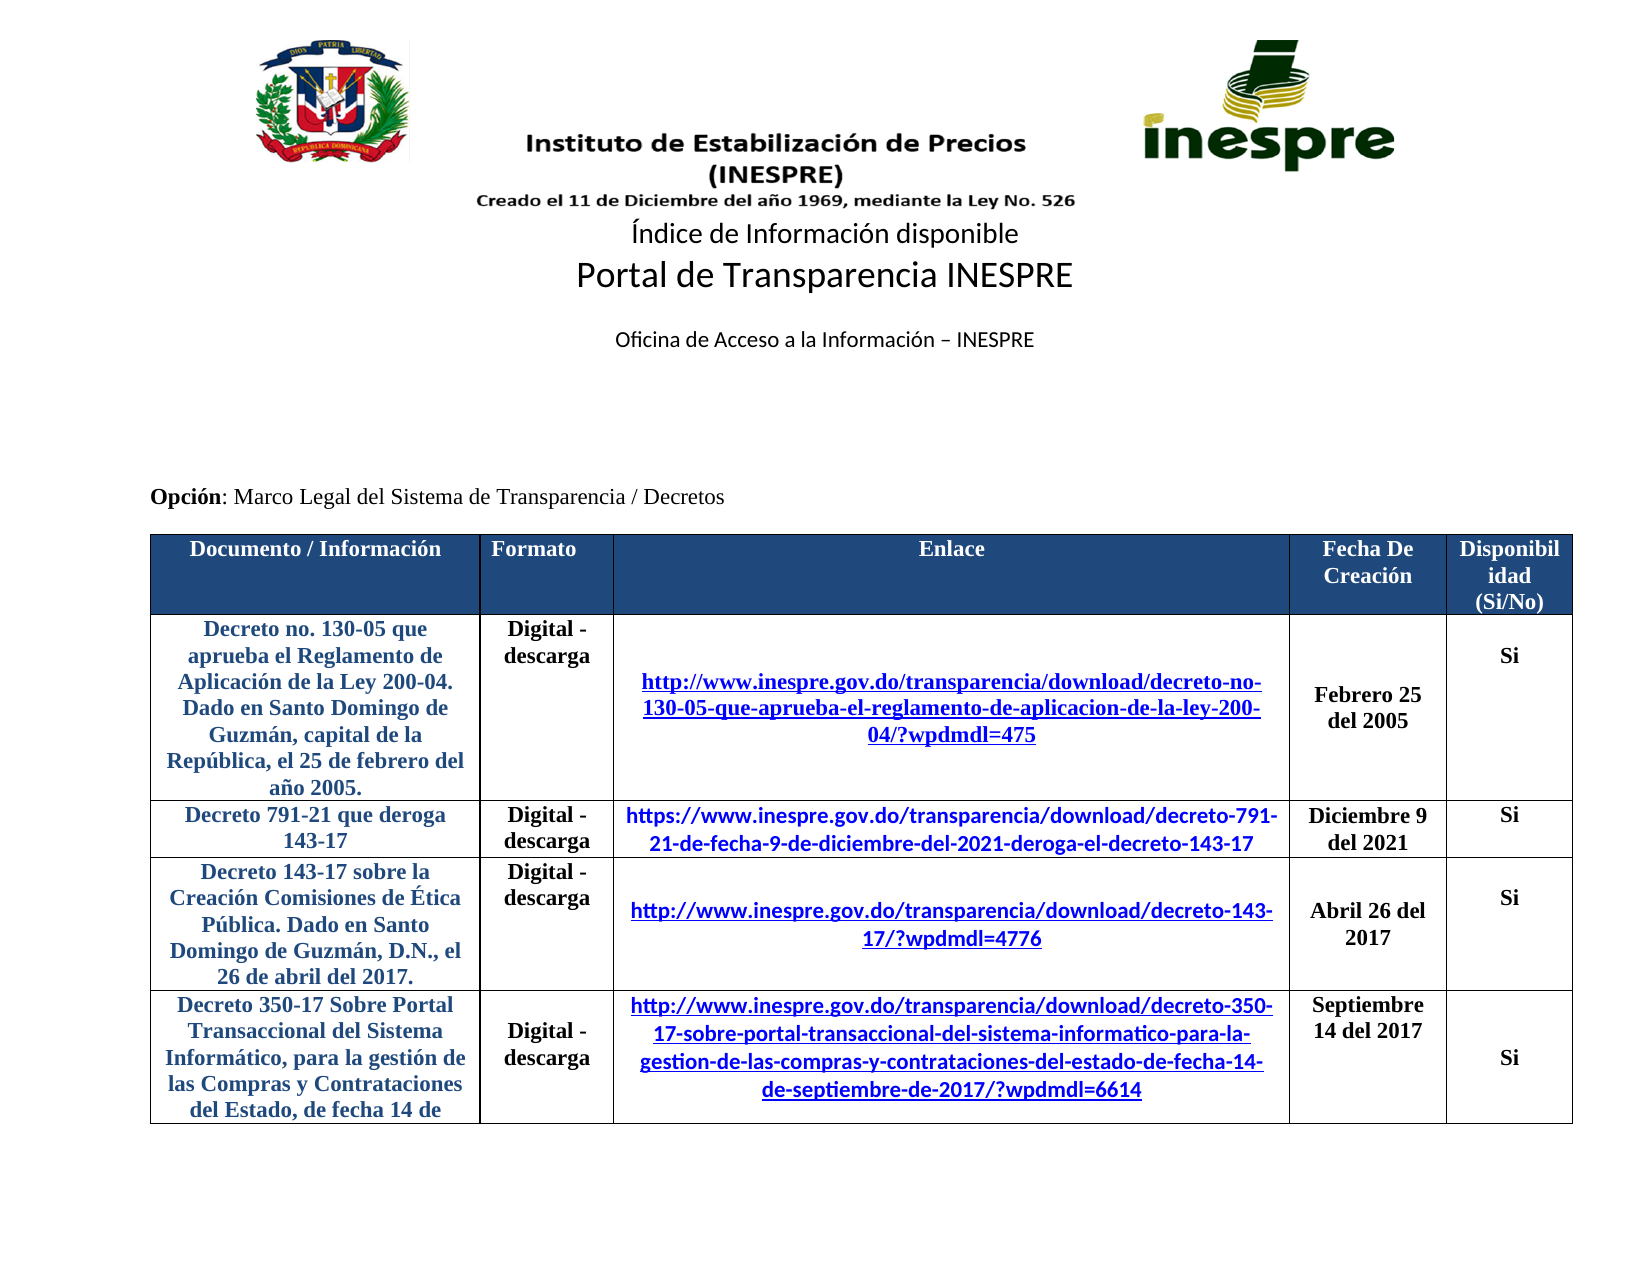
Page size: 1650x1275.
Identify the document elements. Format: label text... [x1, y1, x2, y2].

table_cell http://www.inespre.gov.do/transparencia/download/decreto-143-17/?wpdmdl=4776 [614, 858, 1289, 990]
table_cell Si [1447, 801, 1572, 857]
table_cell Diciembre 9 del 2021 [1290, 801, 1446, 857]
table_header Formato [481, 535, 613, 614]
table_header Disponibilidad (Si/No) [1447, 535, 1572, 614]
table_cell Digital -descarga [481, 991, 613, 1123]
table_header Enlace [614, 535, 1289, 614]
table_cell http://www.inespre.gov.do/transparencia/download/decreto-no-130-05-que-aprueba-el-reglamento-de-aplicacion-de-la-ley-200-04/?wpdmdl=475 [614, 615, 1289, 800]
table_cell Digital -descarga [481, 858, 613, 990]
table_cell Decreto 791-21 que deroga 143-17 [151, 801, 479, 857]
text Opción: Marco Legal del Sistema de Transparencia / Decretos [150, 483, 1500, 509]
table_cell Decreto 143-17 sobre la Creación Comisiones de Ética Pública. Dado en Santo Domingo de Guzmán, D.N., el 26 de abril del 2017. [151, 858, 479, 990]
picture [255, 40, 1395, 222]
table_cell Si [1447, 615, 1572, 800]
table_cell Si [1447, 858, 1572, 990]
table_cell https://www.inespre.gov.do/transparencia/download/decreto-791-21-de-fecha-9-de-diciembre-del-2021-deroga-el-decreto-143-17 [614, 801, 1289, 857]
table_cell Septiembre 14 del 2017 [1290, 991, 1446, 1123]
table_header Fecha De Creación [1290, 535, 1446, 614]
table_cell Si [1447, 991, 1572, 1123]
table_cell Decreto no. 130-05 que aprueba el Reglamento de Aplicación de la Ley 200-04. Dado en Santo Domingo de Guzmán, capital de la República, el 25 de febrero del año 2005. [151, 615, 479, 800]
table_cell Digital -descarga [481, 801, 613, 857]
table_header Documento / Información [151, 535, 479, 614]
table_cell Digital -descarga [481, 615, 613, 800]
table_cell Abril 26 del 2017 [1290, 858, 1446, 990]
table_cell Febrero 25 del 2005 [1290, 615, 1446, 800]
